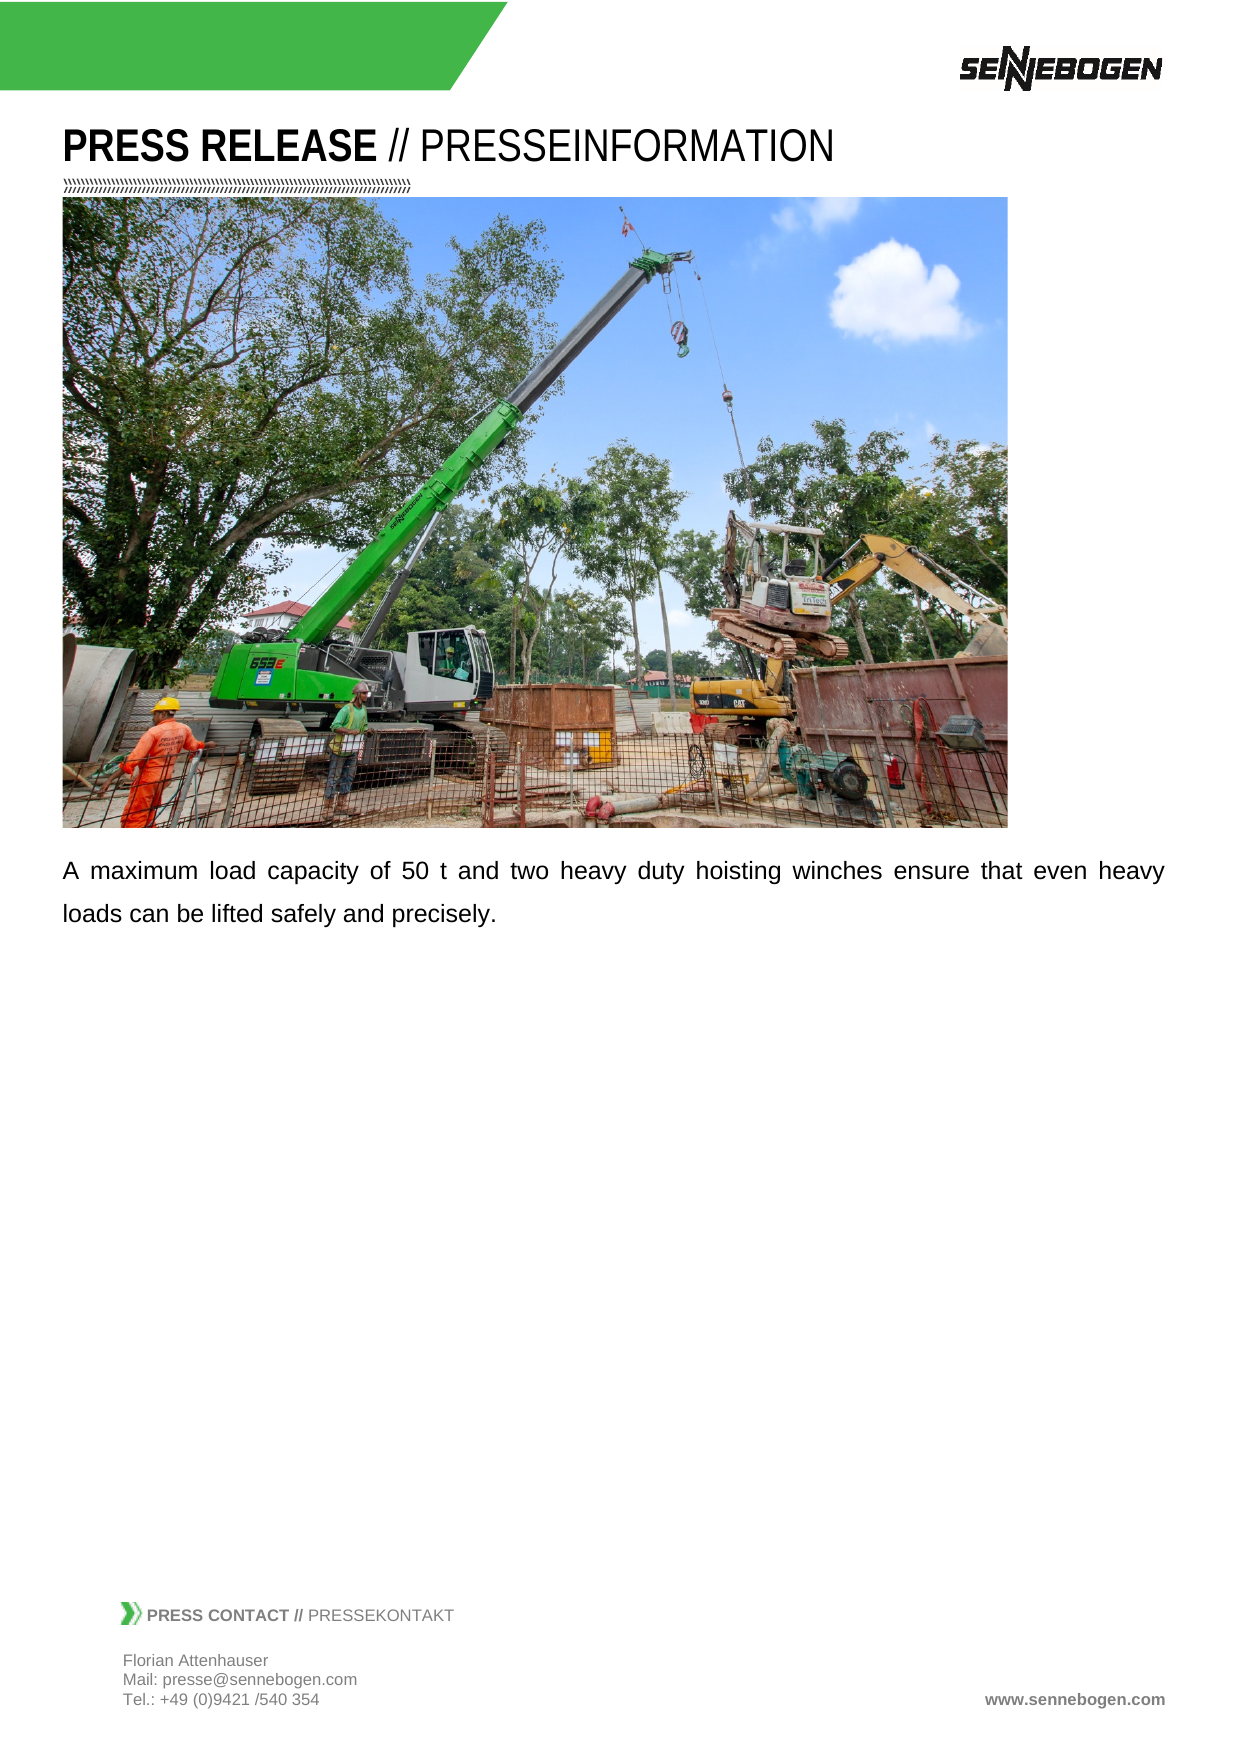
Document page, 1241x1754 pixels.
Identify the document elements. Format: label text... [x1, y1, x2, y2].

picture [120, 1602, 143, 1625]
picture [62, 197, 1008, 828]
text A maximum load capacity of 50 t and two heavy duty hoisting winches ensure that even heavy loads can be lifted safely and precisely. [62, 856, 1167, 928]
picture [960, 46, 1163, 91]
